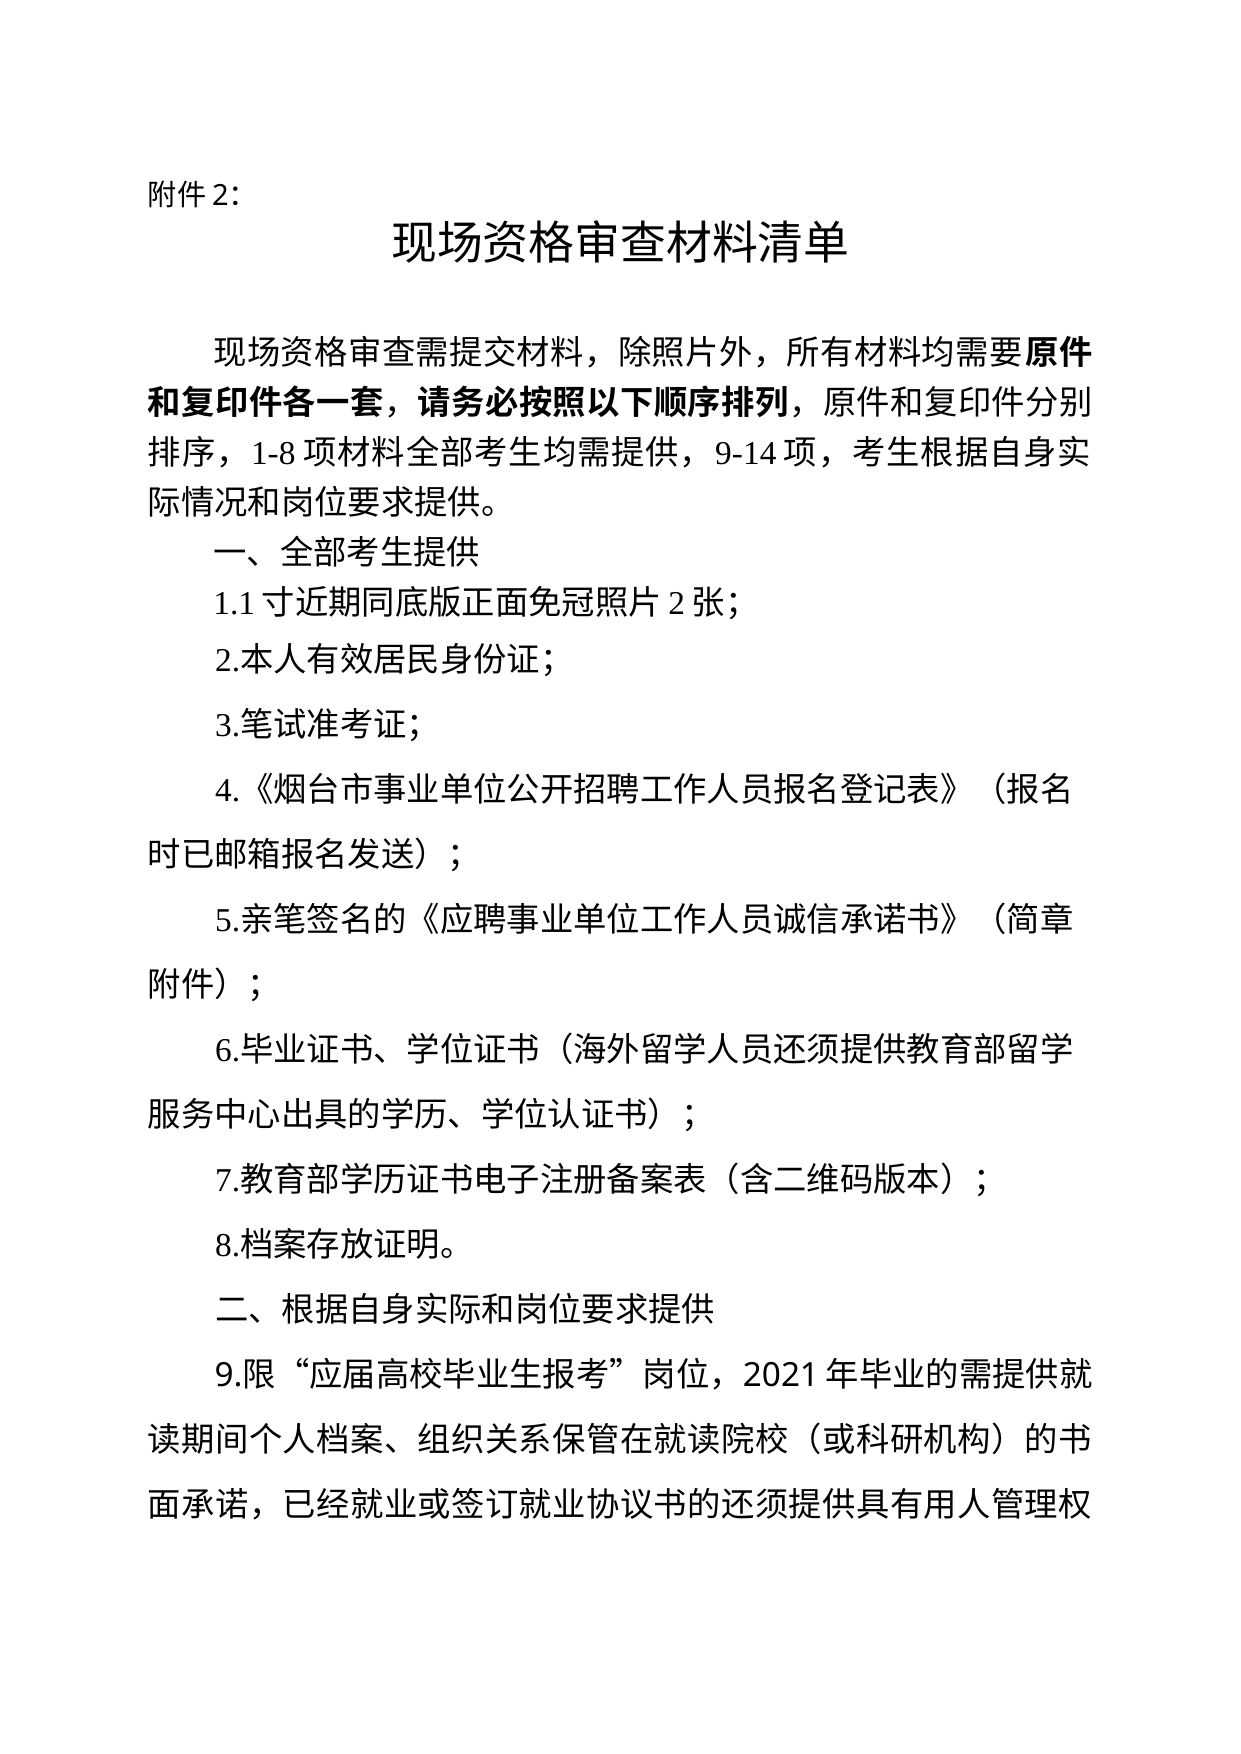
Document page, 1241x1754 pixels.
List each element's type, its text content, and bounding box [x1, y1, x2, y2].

text 2.本人有效居民身份证； [148, 624, 1092, 689]
text 附件2： [148, 162, 1092, 216]
text 1.1寸近期同底版正面免冠照片2张； [148, 574, 1092, 624]
text 3.笔试准考证； [148, 689, 1092, 754]
text 一、全部考生提供 [148, 524, 1092, 574]
text 7.教育部学历证书电子注册备案表（含二维码版本）； [148, 1144, 1092, 1209]
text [148, 1339, 1092, 1534]
text 4.《烟台市事业单位公开招聘工作人员报名登记表》（报名时已邮箱报名发送）； [148, 754, 1092, 884]
text 现场资格审查材料清单 [148, 216, 1092, 270]
text 8.档案存放证明。 [148, 1209, 1092, 1274]
text 6.毕业证书、学位证书（海外留学人员还须提供教育部留学服务中心出具的学历、学位认证书）； [148, 1014, 1092, 1144]
text 现场资格审查需提交材料，除照片外，所有材料均需要原件和复印件各一套，请务必按照以下顺序排列，原件和复印件分别排序，1-8项材料全部考生均需提供，9-14项，考生根据自身实际情况和岗位要求提供。 [148, 324, 1092, 524]
text 二、根据自身实际和岗位要求提供 [148, 1274, 1092, 1339]
text 5.亲笔签名的《应聘事业单位工作人员诚信承诺书》（简章附件）； [148, 884, 1092, 1014]
